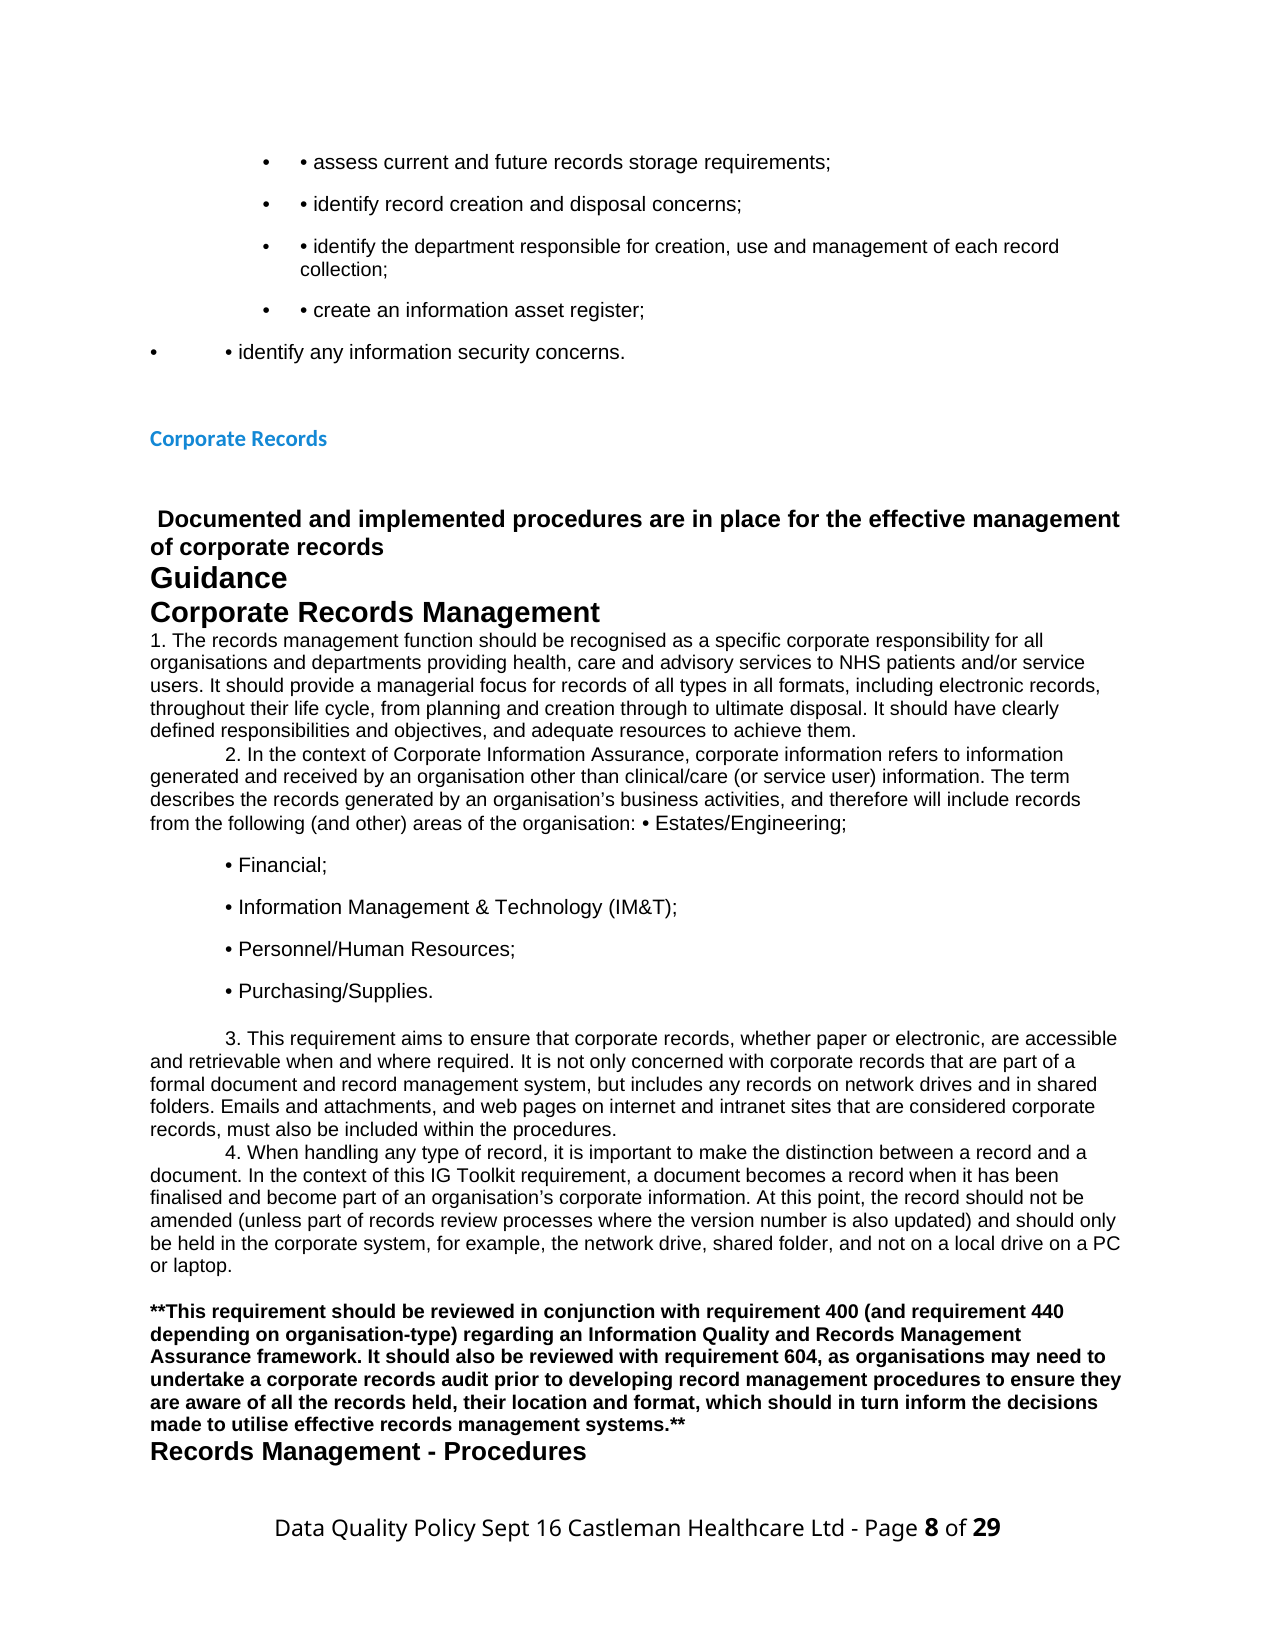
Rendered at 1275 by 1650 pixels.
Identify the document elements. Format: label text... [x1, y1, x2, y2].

text Guidance [150, 560, 1125, 595]
list 3. This requirement aims to ensure that corporate records, whether paper or electronic, are accessible and retrievable when and where required. It is not only concerned with corporate records that are part of a formal document and record management system, but includes any records on network drives and in shared folders. Emails and attachments, and web pages on internet and intranet sites that are considered corporate records, must also be included within the procedures. [150, 1027, 1125, 1141]
text Documented and implemented procedures are in place for the effective management of corporate records [150, 505, 1125, 560]
text 1. The records management function should be recognised as a specific corporate responsibility for all organisations and departments providing health, care and advisory services to NHS patients and/or service users. It should provide a managerial focus for records of all types in all formats, including electronic records, throughout their life cycle, from planning and creation through to ultimate disposal. It should have clearly defined responsibilities and objectives, and adequate resources to achieve them. [150, 628, 1125, 742]
list • Purchasing/Supplies. [150, 979, 1125, 1003]
list • assess current and future records storage requirements; [262, 150, 1125, 174]
text Records Management - Procedures [150, 1436, 1125, 1466]
text **This requirement should be reviewed in conjunction with requirement 400 (and requirement 440 depending on organisation-type) regarding an Information Quality and Records Management Assurance framework. It should also be reviewed with requirement 604, as organisations may need to undertake a corporate records audit prior to developing record management procedures to ensure they are aware of all the records held, their location and format, which should in turn inform the decisions made to utilise effective records management systems.** [150, 1300, 1125, 1436]
list • Financial; [150, 853, 1125, 877]
list • identify any information security concerns. [150, 340, 1125, 364]
list • create an information asset register; [262, 298, 1125, 322]
list 4. When handling any type of record, it is important to make the distinction between a record and a document. In the context of this IG Toolkit requirement, a document becomes a record when it has been finalised and become part of an organisation’s corporate information. At this point, the record should not be amended (unless part of records review processes where the version number is also updated) and should only be held in the corporate system, for example, the network drive, shared folder, and not on a local drive on a PC or laptop. [150, 1141, 1125, 1277]
list • identify the department responsible for creation, use and management of each record collection; [262, 234, 1125, 280]
list • identify record creation and disposal concerns; [262, 192, 1125, 216]
list 2. In the context of Corporate Information Assurance, corporate information refers to information generated and received by an organisation other than clinical/care (or service user) information. The term describes the records generated by an organisation’s business activities, and therefore will include records from the following (and other) areas of the organisation: • Estates/Engineering; [150, 742, 1125, 834]
text Corporate Records Management [150, 595, 1125, 628]
list • Personnel/Human Resources; [150, 937, 1125, 961]
list • Information Management & Technology (IM&T); [150, 895, 1125, 919]
text Corporate Records [150, 424, 1125, 453]
